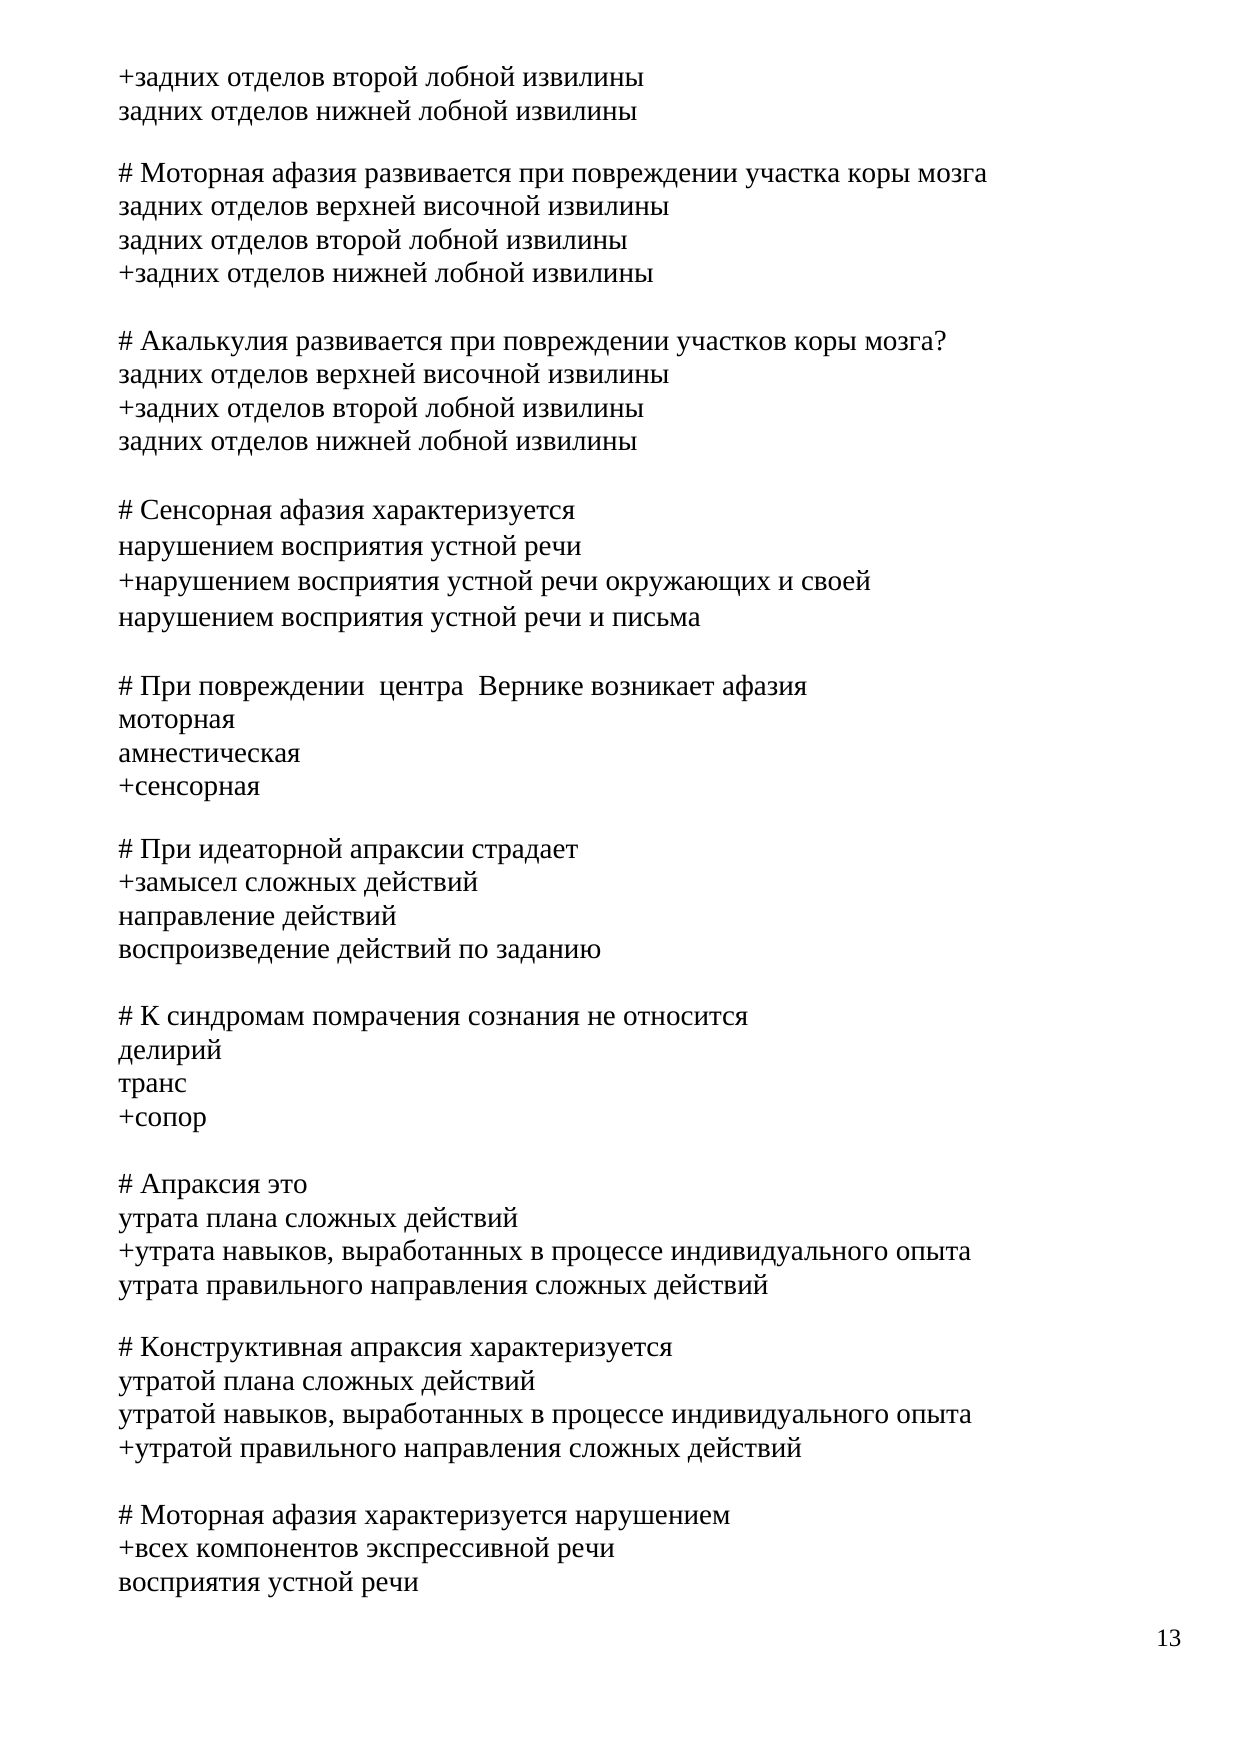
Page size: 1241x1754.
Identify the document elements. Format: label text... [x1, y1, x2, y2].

text +задних отделов нижней лобной извилины [118, 256, 1181, 289]
text +всех компонентов экспрессивной речи [118, 1530, 1181, 1564]
text задних отделов второй лобной извилины [118, 222, 1181, 256]
text транс [118, 1066, 1181, 1099]
text +сопор [118, 1099, 1181, 1133]
text # Моторная афазия развивается при повреждении участка коры мозга [118, 155, 1181, 188]
text нарушением восприятия устной речи и письма [118, 599, 1181, 632]
text нарушением восприятия устной речи [118, 528, 1181, 561]
text # При идеаторной апраксии страдает [118, 831, 1181, 864]
text задних отделов нижней лобной извилины [118, 93, 1181, 155]
text +задних отделов второй лобной извилины [118, 59, 1181, 93]
text # Моторная афазия характеризуется нарушением [118, 1497, 1181, 1530]
text +замысел сложных действий [118, 864, 1181, 898]
text # К синдромам помрачения сознания не относится [118, 998, 1181, 1032]
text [118, 188, 1181, 222]
text +задних отделов второй лобной извилины [118, 390, 1181, 423]
text задних отделов нижней лобной извилины [118, 423, 1181, 457]
text моторная [118, 701, 1181, 735]
text задних отделов верхней височной извилины [118, 356, 1181, 390]
text +нарушением восприятия устной речи окружающих и своей [118, 563, 1181, 597]
text делирий [118, 1032, 1181, 1066]
text # При повреждении центра Вернике возникает афазия [118, 668, 1181, 701]
text направление действий [118, 898, 1181, 931]
text амнестическая [118, 735, 1181, 768]
text # Сенсорная афазия характеризуется [118, 492, 1181, 526]
text # Апраксия это [118, 1166, 1181, 1200]
text # Конструктивная апраксия характеризуется [118, 1329, 1181, 1363]
text +сенсорная [118, 768, 1181, 802]
text утратой навыков, выработанных в процессе индивидуального опыта [118, 1396, 1181, 1430]
text утрата плана сложных действий [118, 1200, 1181, 1233]
text +утратой правильного направления сложных действий [118, 1430, 1181, 1463]
text утрата правильного направления сложных действий [118, 1267, 1181, 1300]
text +утрата навыков, выработанных в процессе индивидуального опыта [118, 1233, 1181, 1267]
text восприятия устной речи [118, 1564, 1181, 1597]
text # Акалькулия развивается при повреждении участков коры мозга? [118, 323, 1181, 356]
text воспроизведение действий по заданию [118, 931, 1181, 965]
text утратой плана сложных действий [118, 1363, 1181, 1396]
